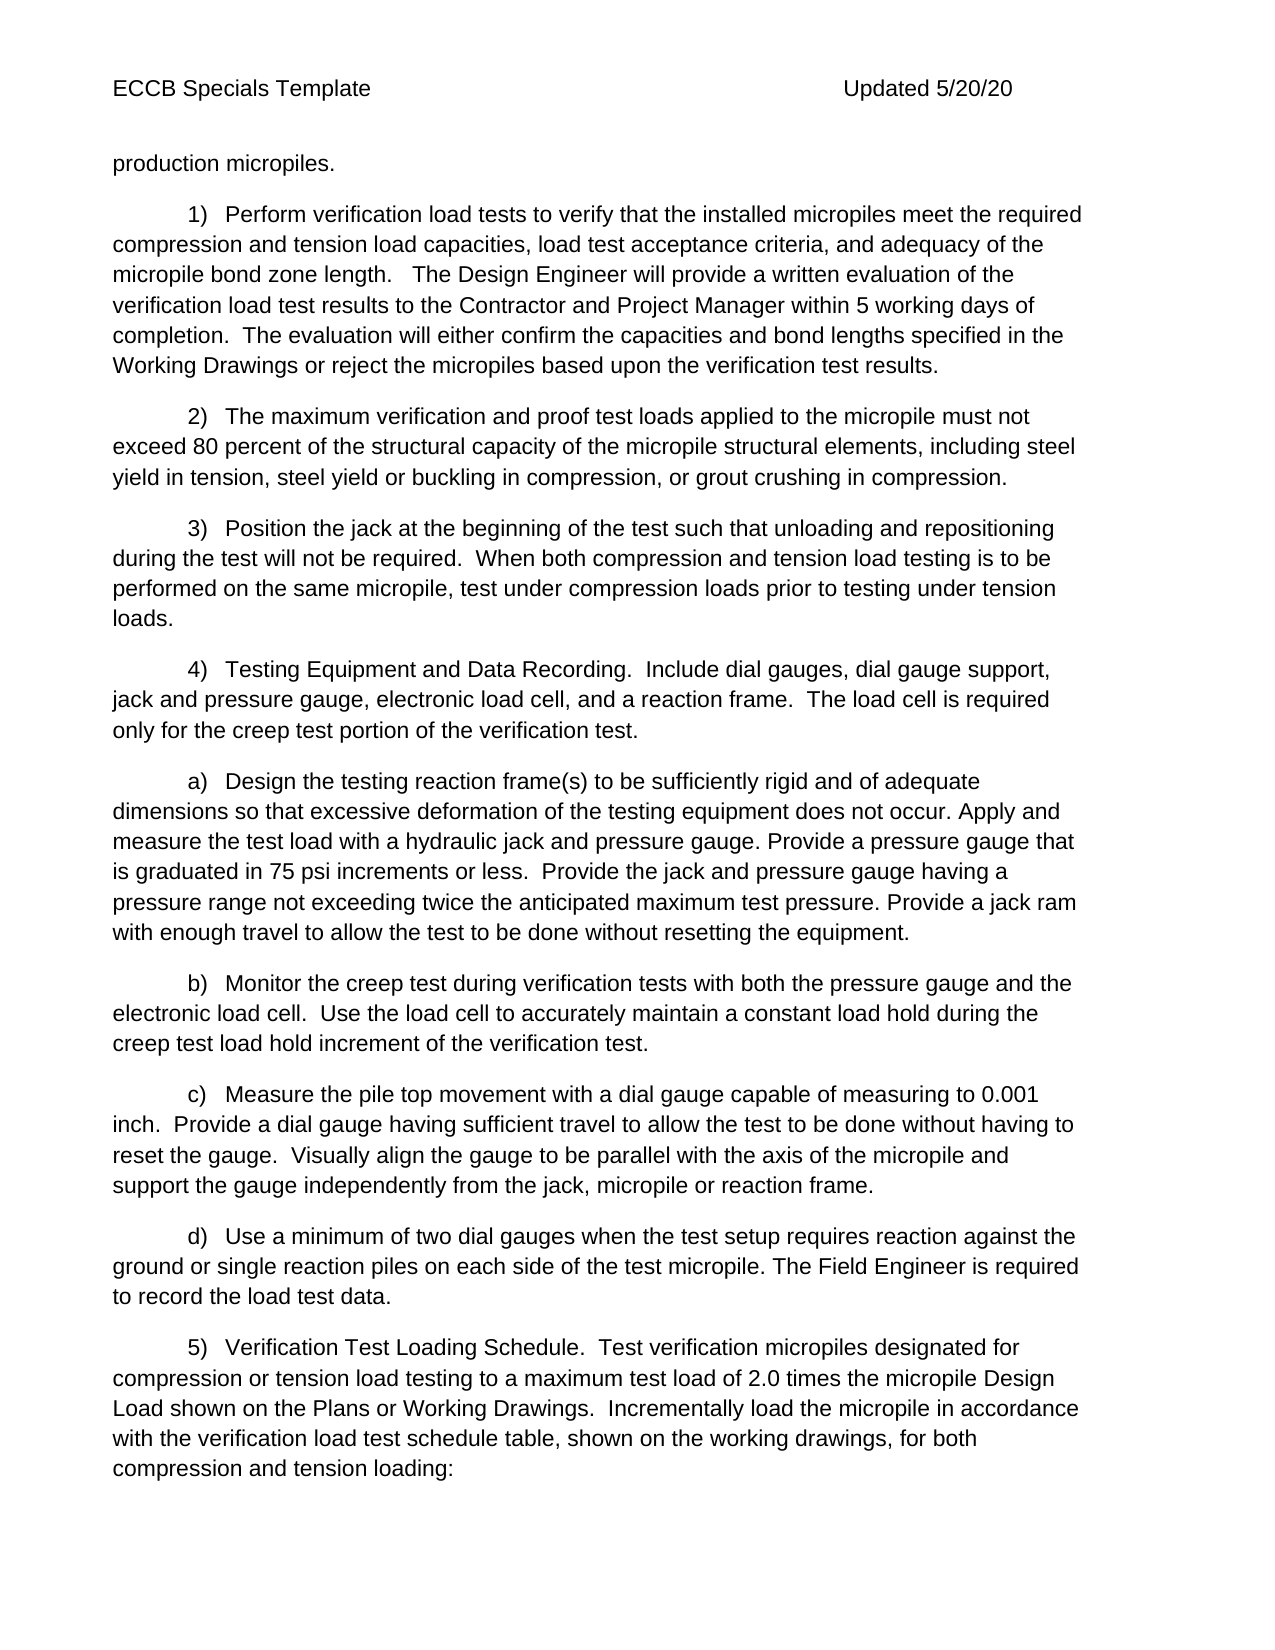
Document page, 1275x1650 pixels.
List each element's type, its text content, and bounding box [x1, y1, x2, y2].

text Position the jack at the beginning of the test such that unloading and repositioning during the test will not be required. When both compression and tension load testing is to be performed on the same micropile, test under compression loads prior to testing under tension loads. [112, 514, 1087, 632]
text Measure the pile top movement with a dial gauge capable of measuring to 0.001 inch. Provide a dial gauge having sufficient travel to allow the test to be done without having to reset the gauge. Visually align the gauge to be parallel with the axis of the micropile and support the gauge independently from the jack, micropile or reaction frame. [112, 1081, 1087, 1198]
text Monitor the creep test during verification tests with both the pressure gauge and the electronic load cell. Use the load cell to accurately maintain a constant load hold during the creep test load hold increment of the verification test. [112, 970, 1087, 1057]
text Design the testing reaction frame(s) to be sufficiently rigid and of adequate dimensions so that excessive deformation of the testing equipment does not occur. Apply and measure the test load with a hydraulic jack and pressure gauge. Provide a pressure gauge that is graduated in 75 psi increments or less. Provide the jack and pressure gauge having a pressure range not exceeding twice the anticipated maximum test pressure. Provide a jack ram with enough travel to allow the test to be done without resetting the equipment. [112, 768, 1087, 945]
text Perform verification load tests to verify that the installed micropiles meet the required compression and tension load capacities, load test acceptance criteria, and adequacy of the micropile bond zone length. The Design Engineer will provide a written evaluation of the verification load test results to the Contractor and Project Manager within 5 working days of completion. The evaluation will either confirm the capacities and bond lengths specified in the Working Drawings or reject the micropiles based upon the verification test results. [112, 201, 1087, 378]
text The maximum verification and proof test loads applied to the micropile must not exceed 80 percent of the structural capacity of the micropile structural elements, including steel yield in tension, steel yield or buckling in compression, or grout crushing in compression. [112, 403, 1087, 490]
text Use a minimum of two dial gauges when the test setup requires reaction against the ground or single reaction piles on each side of the test micropile. The Field Engineer is required to record the load test data. [112, 1223, 1087, 1310]
text Verification Test Loading Schedule. Test verification micropiles designated for compression or tension load testing to a maximum test load of 2.0 times the micropile Design Load shown on the Plans or Working Drawings. Incrementally load the micropile in accordance with the verification load test schedule table, shown on the working drawings, for both compression and tension loading: [112, 1334, 1087, 1482]
text Testing Equipment and Data Recording. Include dial gauges, dial gauge support, jack and pressure gauge, electronic load cell, and a reaction frame. The load cell is required only for the creep test portion of the verification test. [112, 656, 1087, 743]
